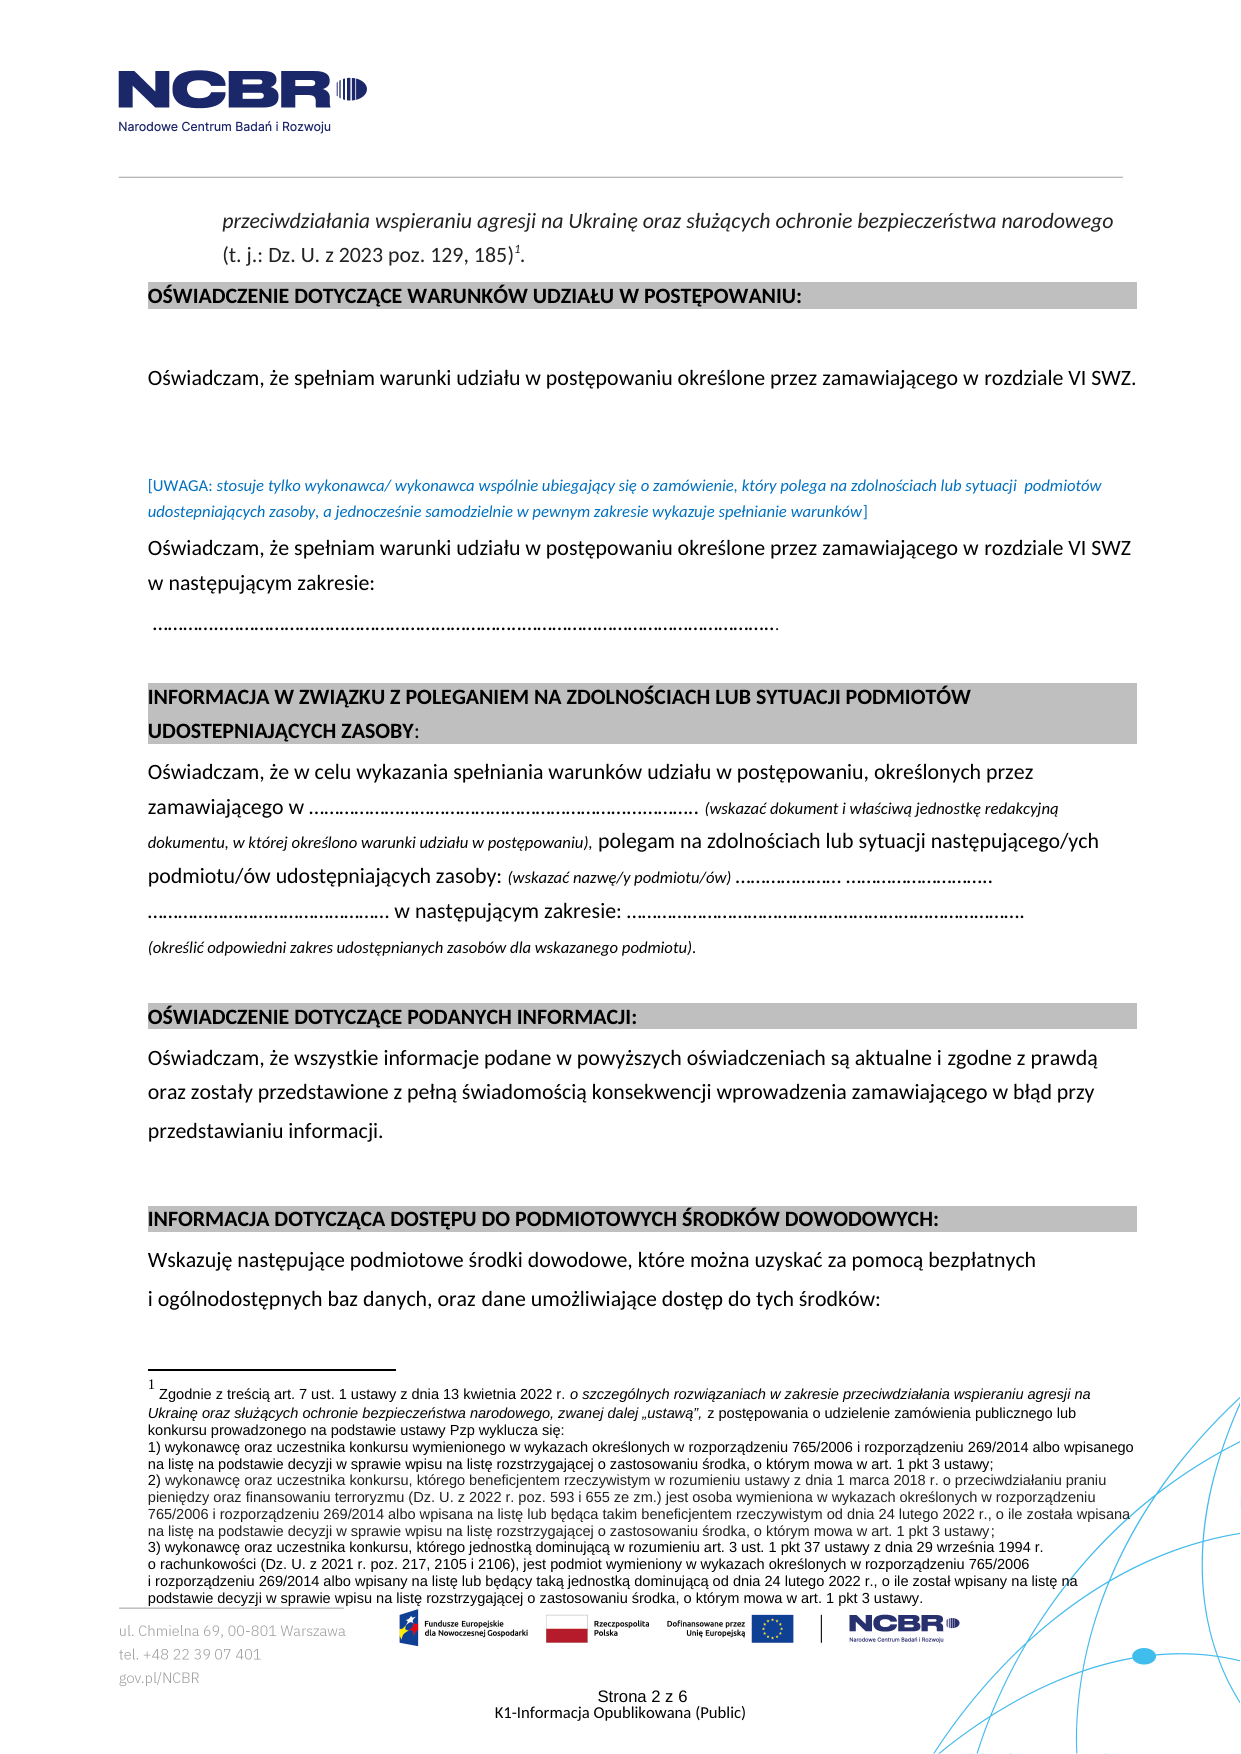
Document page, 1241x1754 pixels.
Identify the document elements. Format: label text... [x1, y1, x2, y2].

picture [0, 0, 1241, 1754]
text Wskazuję następujące podmiotowe środki dowodowe, które można uzyskać za pomocą bezpłatnych i ogólnodostępnych baz danych, oraz dane umożliwiające dostęp do tych środków: [148, 1246, 1137, 1313]
text …………..…………………………………………………..…………………………………………... [148, 609, 1137, 636]
text Oświadczam, że wszystkie informacje podane w powyższych oświadczeniach są aktualne i zgodne z prawdą oraz zostały przedstawione z pełną świadomością konsekwencji wprowadzenia zamawiającego w błąd przy przedstawianiu informacji. [148, 1044, 1137, 1144]
text Oświadczam, że w celu wykazania spełniania warunków udziału w postępowaniu, określonych przez zamawiającego w ………………………………………………………...……….. (wskazać dokument i właściwą jednostkę redakcyjną dokumentu, w której określono warunki udziału w postępowaniu), polegam na zdolnościach lub sytuacji następującego/ych podmiotu/ów udostępniających zasoby: (wskazać nazwę/y podmiotu/ów) ………………… ………………………..………………………………………… w następującym zakresie: ……………………………………………………………………. [148, 758, 1137, 923]
text INFORMACJA W ZWIĄZKU Z POLEGANIEM NA ZDOLNOŚCIACH LUB SYTUACJI PODMIOTÓW UDOSTEPNIAJĄCYCH ZASOBY: [148, 683, 1137, 744]
text OŚWIADCZENIE DOTYCZĄCE PODANYCH INFORMACJI: [148, 1003, 1137, 1029]
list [185, 207, 1137, 268]
text Oświadczam, że spełniam warunki udziału w postępowaniu określone przez zamawiającego w rozdziale VI SWZ. [148, 364, 1137, 428]
text [UWAGA: stosuje tylko wykonawca/ wykonawca wspólnie ubiegający się o zamówienie, który polega na zdolnościach lub sytuacji podmiotów udostepniających zasoby, a jednocześnie samodzielnie w pewnym zakresie wykazuje spełnianie warunków] [148, 475, 1137, 522]
text OŚWIADCZENIE DOTYCZĄCE WARUNKÓW UDZIAŁU W POSTĘPOWANIU: [148, 282, 1137, 309]
text Oświadczam, że spełniam warunki udziału w postępowaniu określone przez zamawiającego w rozdziale VI SWZ w następującym zakresie: [148, 534, 1137, 595]
text (określić odpowiedni zakres udostępnianych zasobów dla wskazanego podmiotu). [148, 938, 1137, 958]
text INFORMACJA DOTYCZĄCA DOSTĘPU DO PODMIOTOWYCH ŚRODKÓW DOWODOWYCH: [148, 1206, 1137, 1232]
